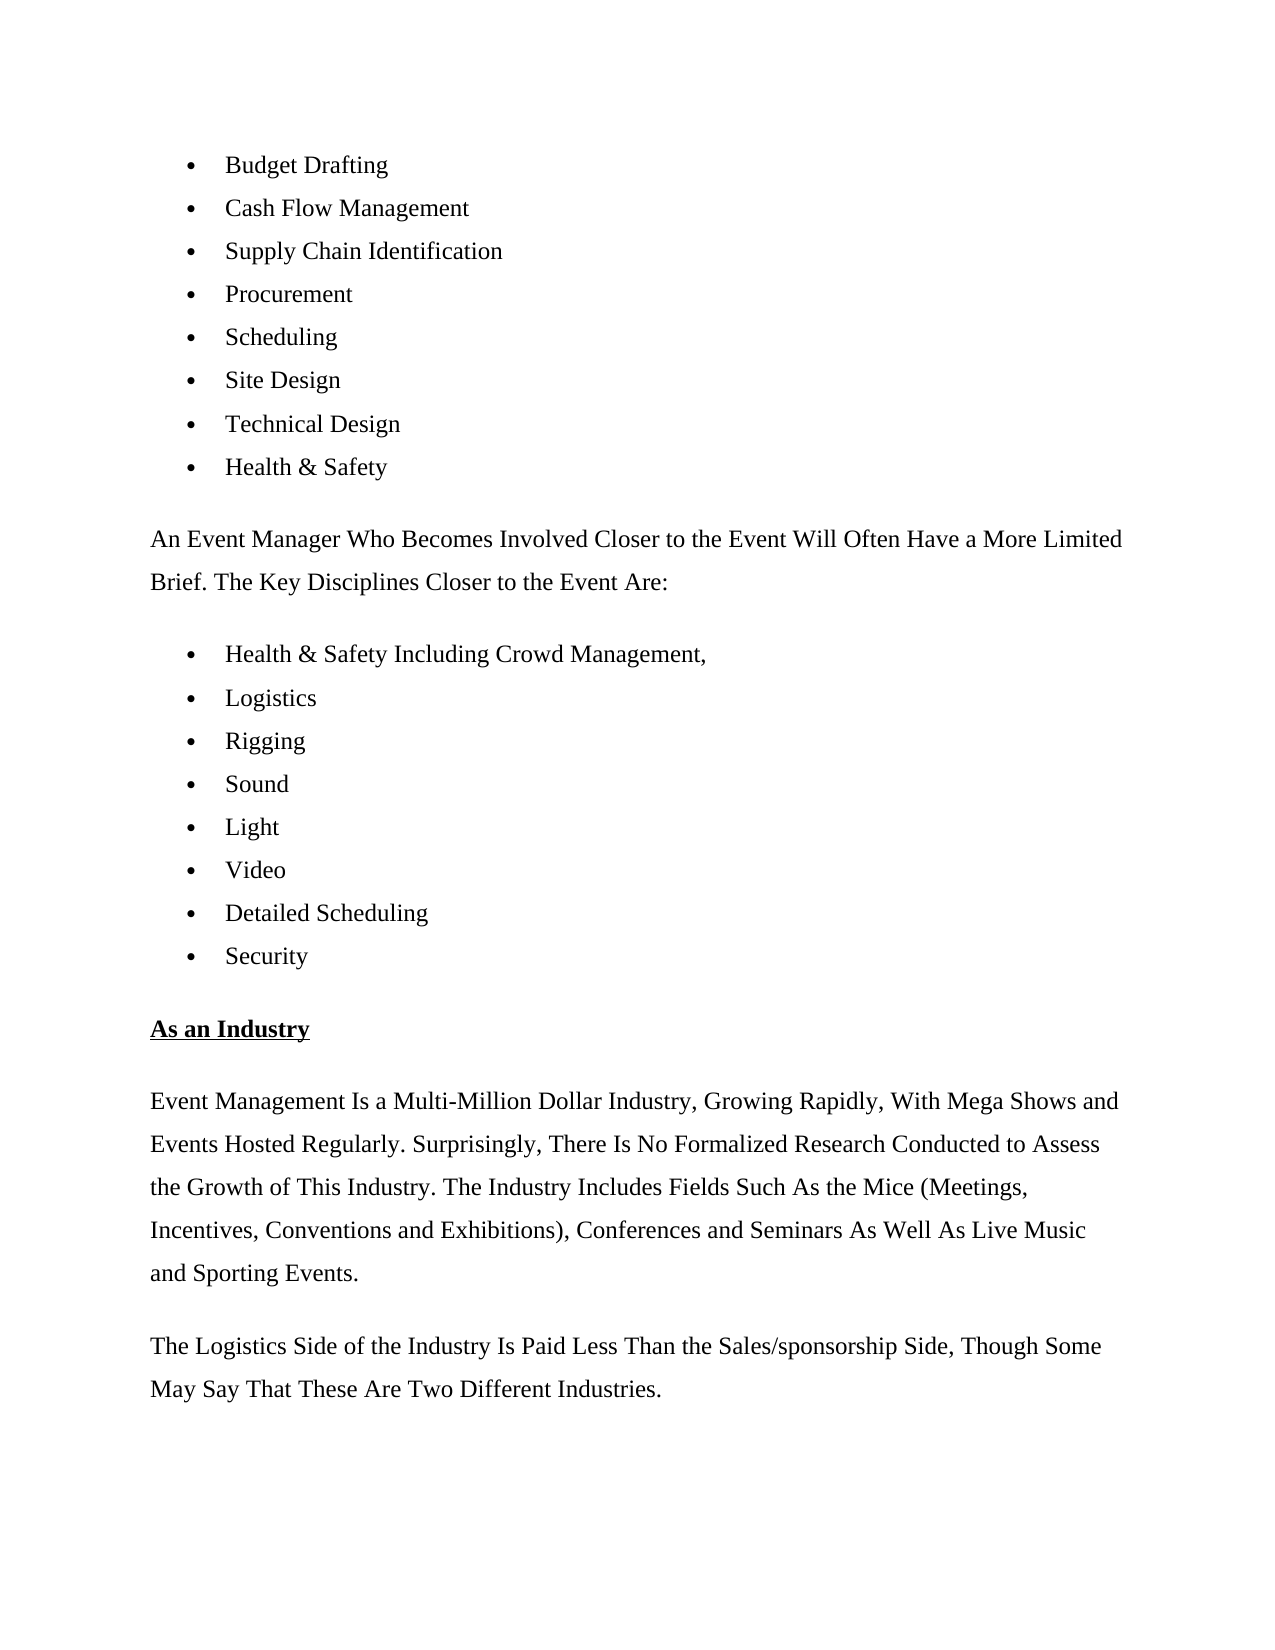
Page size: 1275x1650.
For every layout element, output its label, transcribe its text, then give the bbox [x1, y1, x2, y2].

list Security [187, 941, 1125, 970]
text An Event Manager Who Becomes Involved Closer to the Event Will Often Have a More Limited Brief. The Key Disciplines Closer to the Event Are: [150, 524, 1125, 596]
list Health & Safety [187, 452, 1125, 481]
text The Logistics Side of the Industry Is Paid Less Than the Sales/sponsorship Side, Though Some May Say That These Are Two Different Industries. [150, 1331, 1125, 1403]
list Site Design [187, 366, 1125, 394]
list Procurement [187, 279, 1125, 308]
text Event Management Is a Multi-Million Dollar Industry, Growing Rapidly, With Mega Shows and Events Hosted Regularly. Surprisingly, There Is No Formalized Research Conducted to Assess the Growth of This Industry. The Industry Includes Fields Such As the Mice (Meetings, Incentives, Conventions and Exhibitions), Conferences and Seminars As Well As Live Music and Sporting Events. [150, 1086, 1125, 1287]
list Sound [187, 769, 1125, 798]
list Technical Design [187, 409, 1125, 437]
list Video [187, 855, 1125, 884]
list Scheduling [187, 322, 1125, 351]
list Rigging [187, 726, 1125, 754]
list Detailed Scheduling [187, 898, 1125, 927]
list Logistics [187, 683, 1125, 711]
list Light [187, 812, 1125, 841]
subtitle As an Industry [150, 1014, 1125, 1042]
list Cash Flow Management [187, 193, 1125, 222]
list Supply Chain Identification [187, 236, 1125, 265]
list Budget Drafting [187, 150, 1125, 179]
list Health & Safety Including Crowd Management, [187, 639, 1125, 668]
